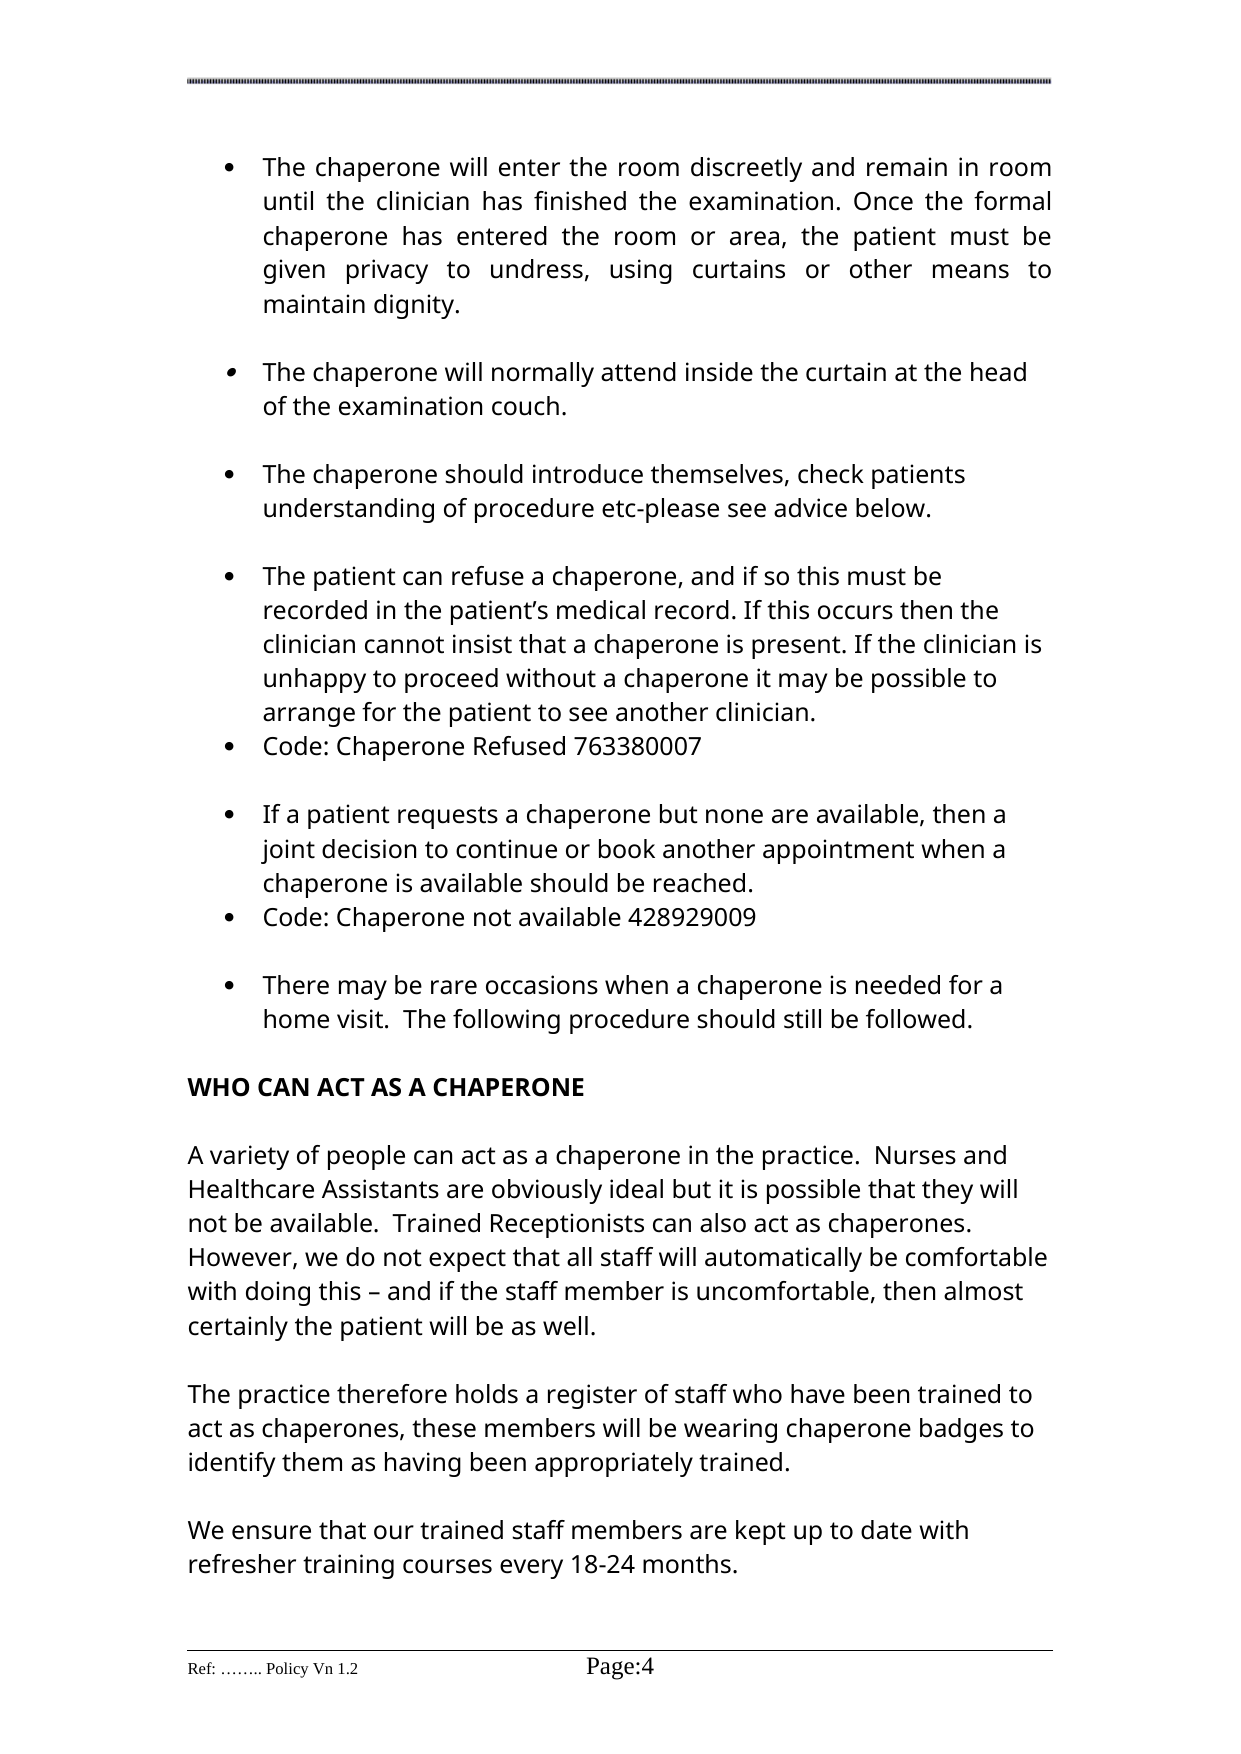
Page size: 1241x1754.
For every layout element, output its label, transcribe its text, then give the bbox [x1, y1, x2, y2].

text The practice therefore holds a register of staff who have been trained to act as chaperones, these members will be wearing chaperone badges to identify them as having been appropriately trained. [187, 1376, 1053, 1478]
list Code: Chaperone not available 428929009 [225, 899, 1053, 933]
picture [187, 73, 1052, 89]
text A variety of people can act as a chaperone in the practice. Nurses and Healthcare Assistants are obviously ideal but it is possible that they will not be available. Trained Receptionists can also act as chaperones. However, we do not expect that all staff will automatically be comfortable with doing this – and if the staff member is uncomfortable, then almost certainly the patient will be as well. [187, 1138, 1053, 1342]
list The chaperone will enter the room discreetly and remain in room until the clinician has finished the examination. Once the formal chaperone has entered the room or area, the patient must be given privacy to undress, using curtains or other means to maintain dignity. [225, 150, 1053, 320]
text WHO CAN ACT AS A CHAPERONE [187, 1070, 1053, 1104]
list There may be rare occasions when a chaperone is needed for a home visit. The following procedure should still be followed. [225, 967, 1053, 1036]
list If a patient requests a chaperone but none are available, then a joint decision to continue or book another appointment when a chaperone is available should be reached. [225, 797, 1053, 899]
list The chaperone should introduce themselves, check patients understanding of procedure etc-please see advice below. [225, 457, 1053, 525]
text We ensure that our trained staff members are kept up to date with refresher training courses every 18-24 months. [187, 1512, 1053, 1581]
list Code: Chaperone Refused 763380007 [225, 729, 1053, 763]
list The chaperone will normally attend inside the curtain at the head of the examination couch. [225, 354, 1053, 422]
list The patient can refuse a chaperone, and if so this must be recorded in the patient’s medical record. If this occurs then the clinician cannot insist that a chaperone is present. If the clinician is unhappy to proceed without a chaperone it may be possible to arrange for the patient to see another clinician. [225, 559, 1053, 729]
